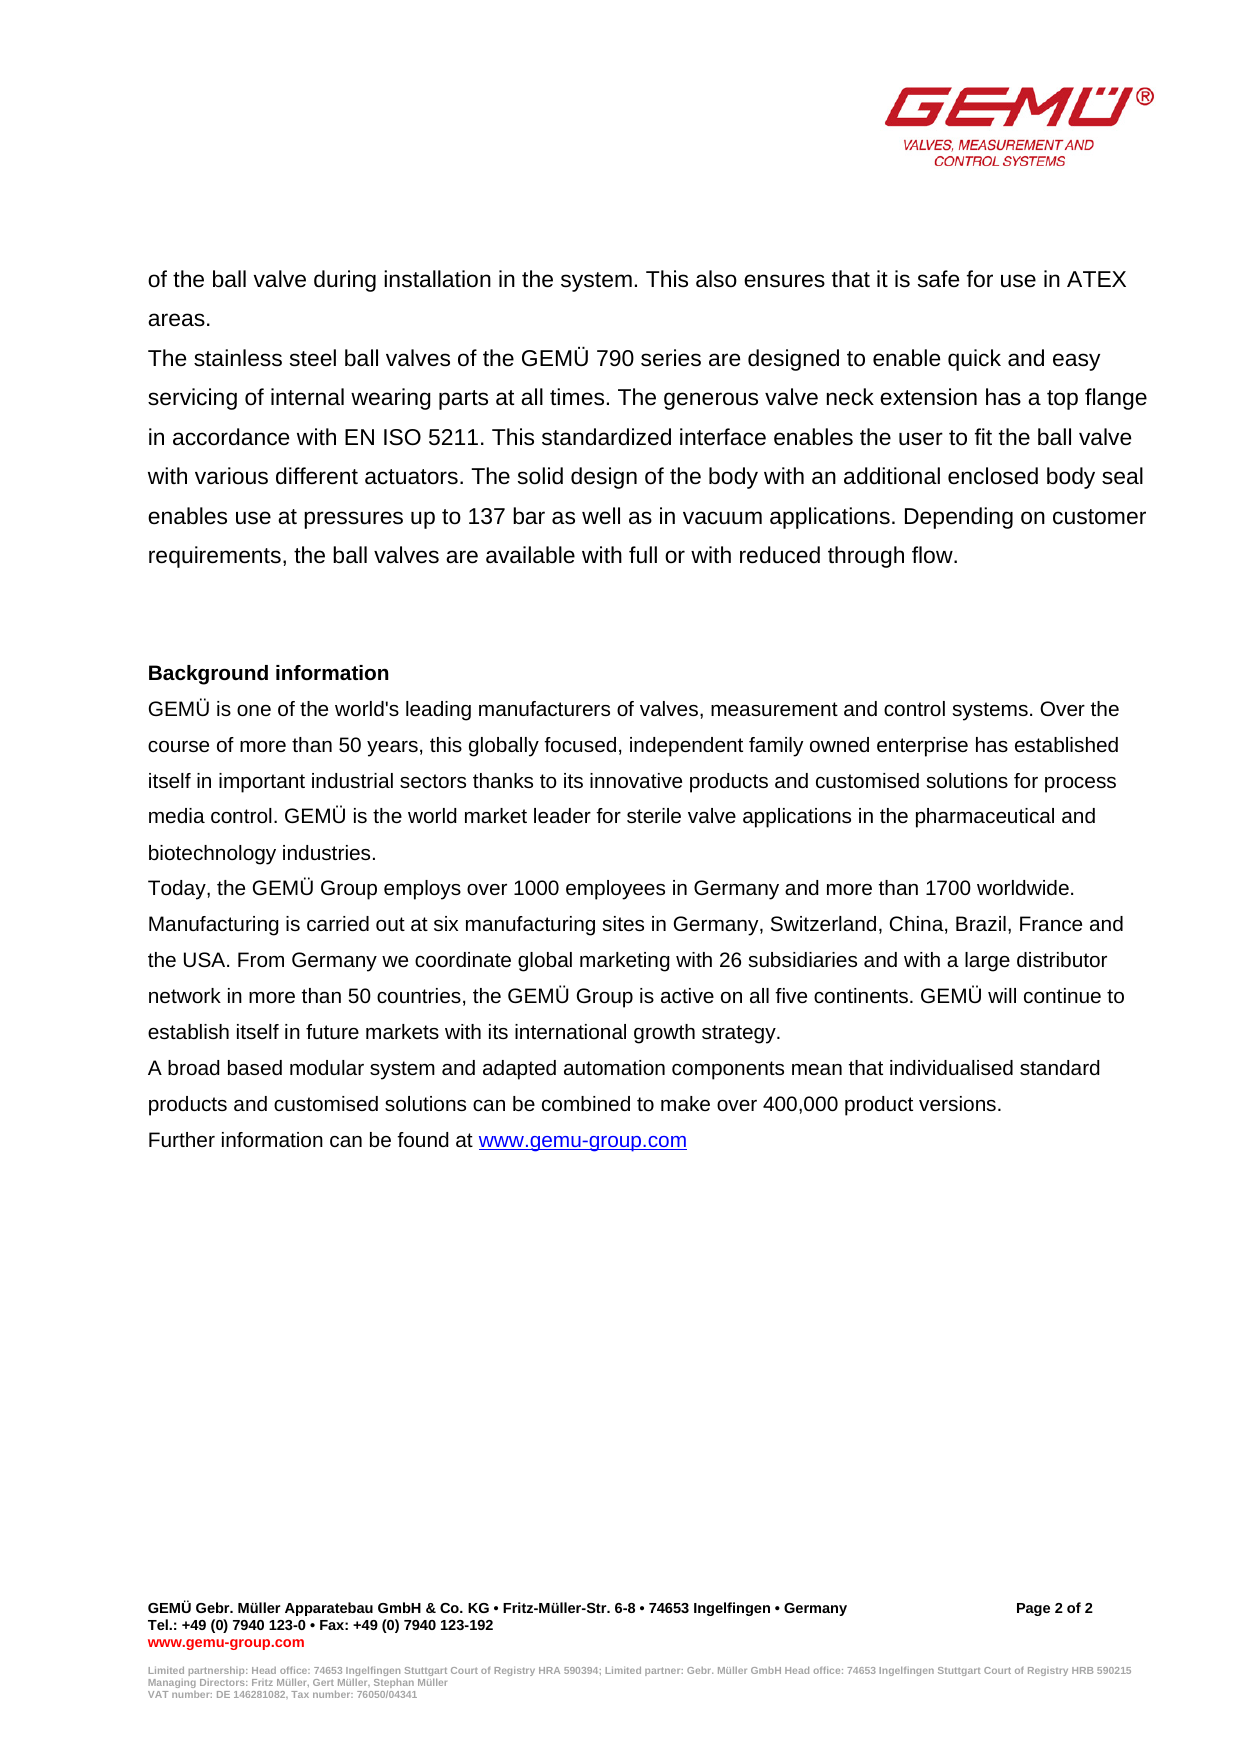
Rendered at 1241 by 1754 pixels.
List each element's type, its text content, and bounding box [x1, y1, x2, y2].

text Background information [148, 661, 1157, 684]
text Further information can be found at www.gemu-group.com [148, 1128, 1157, 1152]
text GEMÜ is one of the world's leading manufacturers of valves, measurement and control systems. Over the course of more than 50 years, this globally focused, independent family owned enterprise has established itself in important industrial sectors thanks to its innovative products and customised solutions for process media control. GEMÜ is the world market leader for sterile valve applications in the pharmaceutical and biotechnology industries. [148, 697, 1157, 864]
picture [880, 80, 1158, 173]
text A broad based modular system and adapted automation components mean that individualised standard products and customised solutions can be combined to make over 400,000 product versions. [148, 1056, 1157, 1116]
text The stainless steel ball valves of the GEMÜ 790 series are designed to enable quick and easy servicing of internal wearing parts at all times. The generous valve neck extension has a top flange in accordance with EN ISO 5211. This standardized interface enables the user to fit the ball valve with various different actuators. The solid design of the body with an additional enclosed body seal enables use at pressures up to 137 bar as well as in vacuum applications. Depending on customer requirements, the ball valves are available with full or with reduced through flow. [148, 345, 1157, 568]
text Today, the GEMÜ Group employs over 1000 employees in Germany and more than 1700 worldwide. Manufacturing is carried out at six manufacturing sites in Germany, Switzerland, China, Brazil, France and the USA. From Germany we coordinate global marketing with 26 subsidiaries and with a large distributor network in more than 50 countries, the GEMÜ Group is active on all five continents. GEMÜ will continue to establish itself in future markets with its international growth strategy. [148, 876, 1157, 1044]
